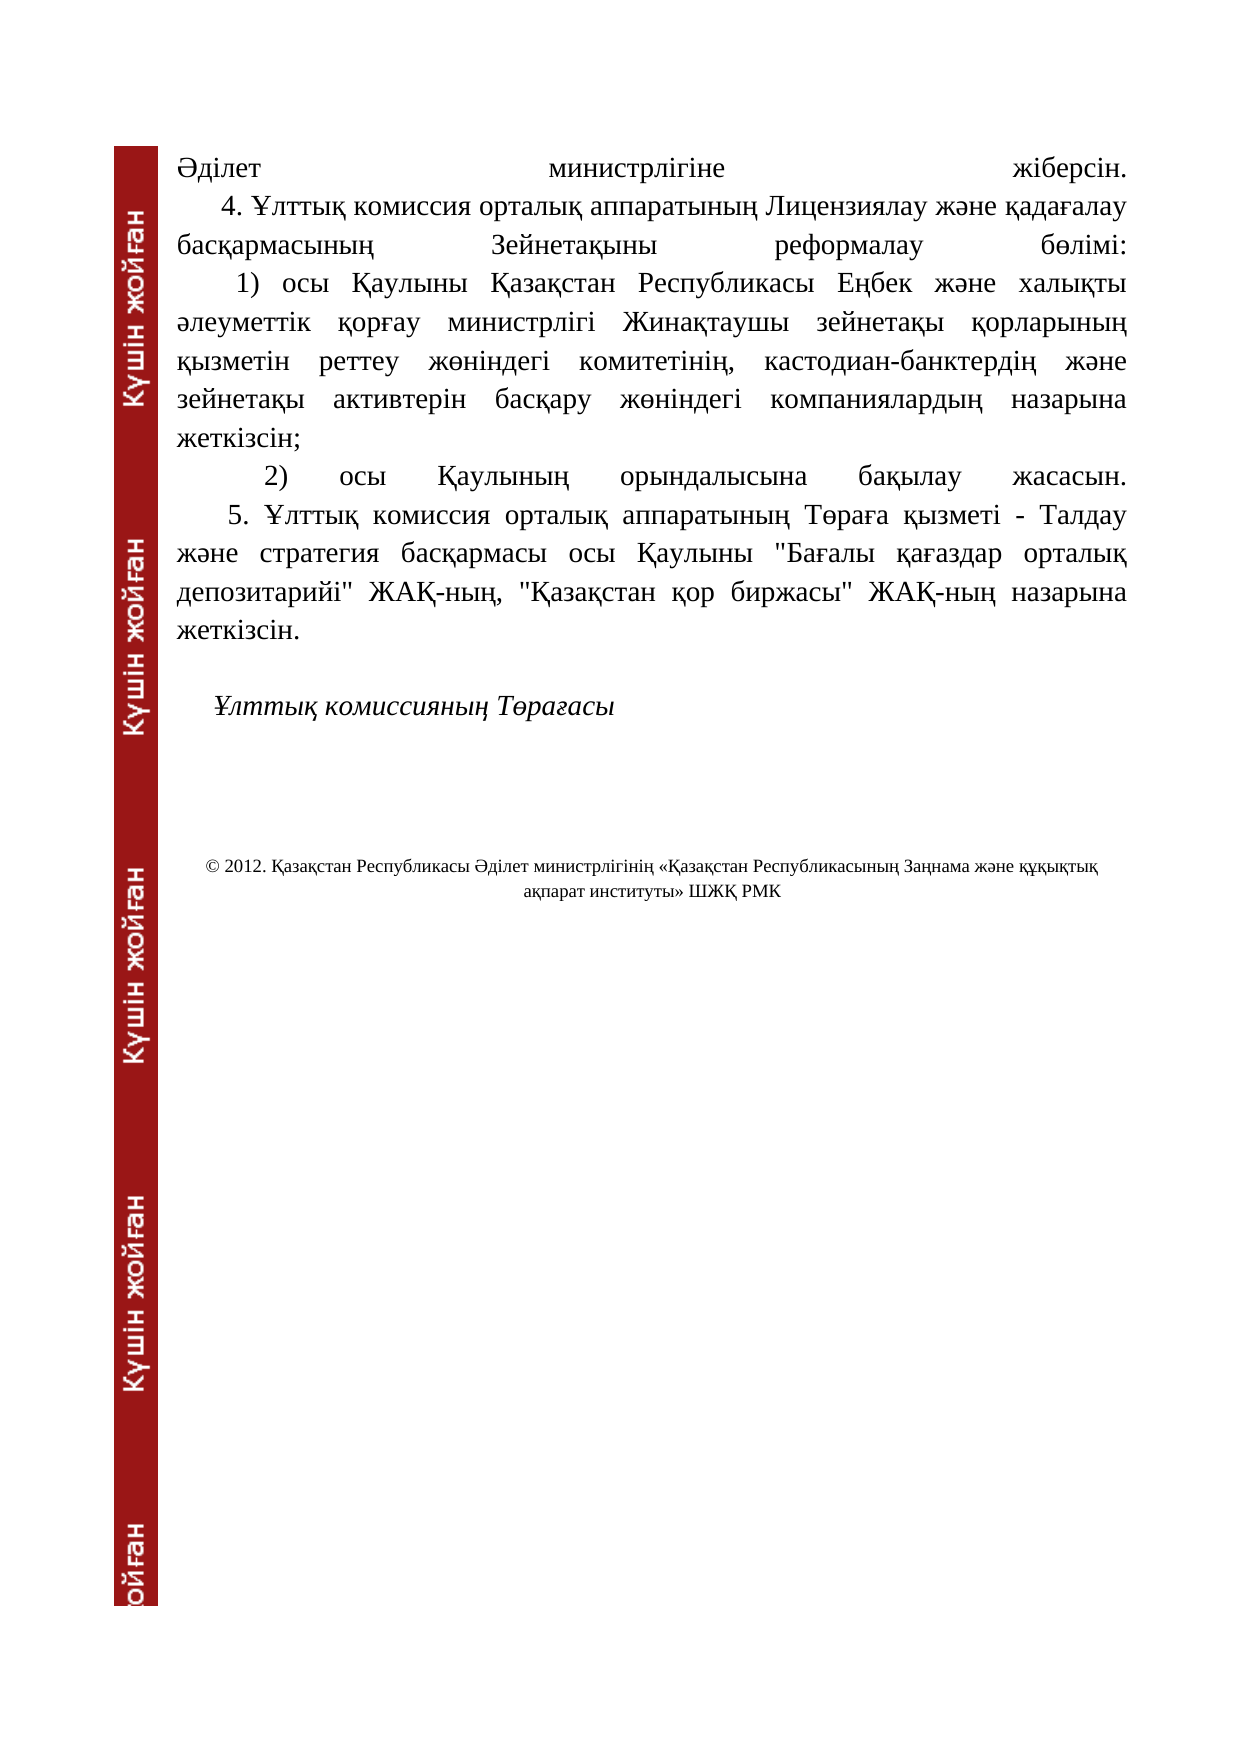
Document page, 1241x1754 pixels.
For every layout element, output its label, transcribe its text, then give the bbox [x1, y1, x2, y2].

picture [114, 646, 158, 688]
text © 2012. Қазақстан Республикасы Әділет министрлігінің «Қазақстан Республикасының Заңнама және құқықтық ақпарат институты» ШЖҚ РМК [112, 855, 1128, 901]
picture [114, 722, 158, 855]
text Ұлттық комиссияның Төрағасы [112, 688, 1128, 722]
picture [114, 146, 158, 150]
picture [114, 901, 158, 1606]
